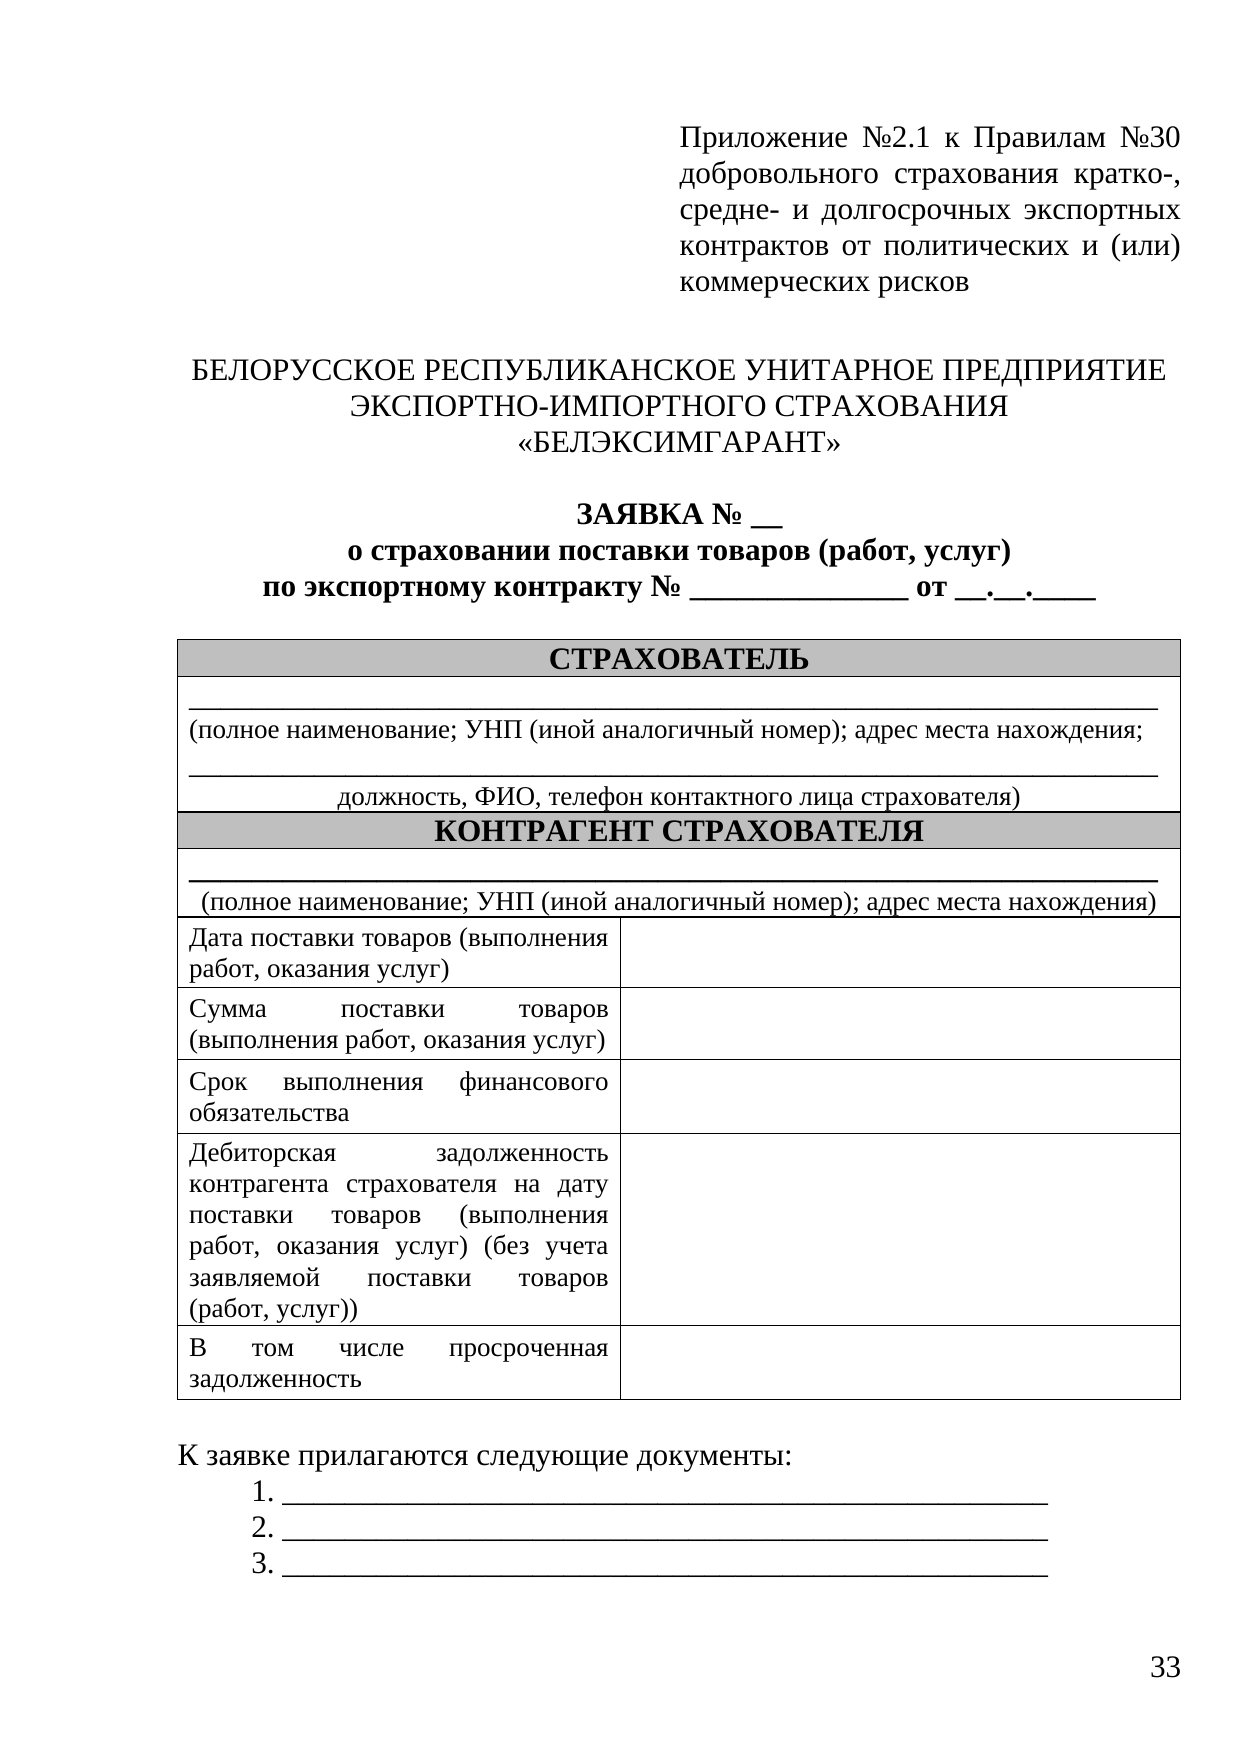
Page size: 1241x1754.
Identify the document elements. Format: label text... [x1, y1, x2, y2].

table_cell [621, 1134, 1180, 1325]
table_cell КОНТРАГЕНТ СТРАХОВАТЕЛЯ [178, 813, 1180, 848]
text по экспортному контракту № ______________ от __.__.____ [177, 567, 1181, 603]
text К заявке прилагаются следующие документы: [177, 1436, 1181, 1472]
table_cell ______________________________________________________________ (полное наименование; УНП (иной аналогичный номер); адрес места нахождения; ______________________________________________________________ должность, ФИО, телефон контактного лица страхователя) [178, 677, 1180, 811]
table_cell Дебиторская задолженность контрагента страхователя на дату поставки товаров (выполнения работ, оказания услуг) (без учета заявляемой поставки товаров (работ, услуг)) [178, 1134, 620, 1325]
text БЕЛОРУССКОЕ РЕСПУБЛИКАНСКОЕ УНИТАРНОЕ ПРЕДПРИЯТИЕ ЭКСПОРТНО-ИМПОРТНОГО СТРАХОВАНИЯ [177, 352, 1181, 423]
table_cell [621, 1060, 1180, 1133]
text 3. _________________________________________________ [177, 1544, 1181, 1580]
table_cell Дата поставки товаров (выполнения работ, оказания услуг) [178, 918, 620, 987]
table_header СТРАХОВАТЕЛЬ [178, 640, 1180, 676]
text 2. _________________________________________________ [177, 1508, 1181, 1544]
table_cell ______________________________________________________________ (полное наименование; УНП (иной аналогичный номер); адрес места нахождения) [178, 849, 1180, 916]
table_cell [621, 988, 1180, 1059]
table_cell Сумма поставки товаров (выполнения работ, оказания услуг) [178, 988, 620, 1059]
table_cell Срок выполнения финансового обязательства [178, 1060, 620, 1133]
text ЗАЯВКА № __ [177, 495, 1181, 531]
table_cell [621, 918, 1180, 987]
text 1. _________________________________________________ [177, 1472, 1181, 1508]
table_cell В том числе просроченная задолженность [178, 1326, 620, 1399]
table_cell [621, 1326, 1180, 1399]
text «БЕЛЭКСИМГАРАНТ» [177, 423, 1181, 459]
text Приложение №2.1 к Правилам №30 добровольного страхования кратко-, средне- и долгосрочных экспортных контрактов от политических и (или) коммерческих рисков [679, 118, 1181, 298]
text о страховании поставки товаров (работ, услуг) [177, 531, 1181, 567]
